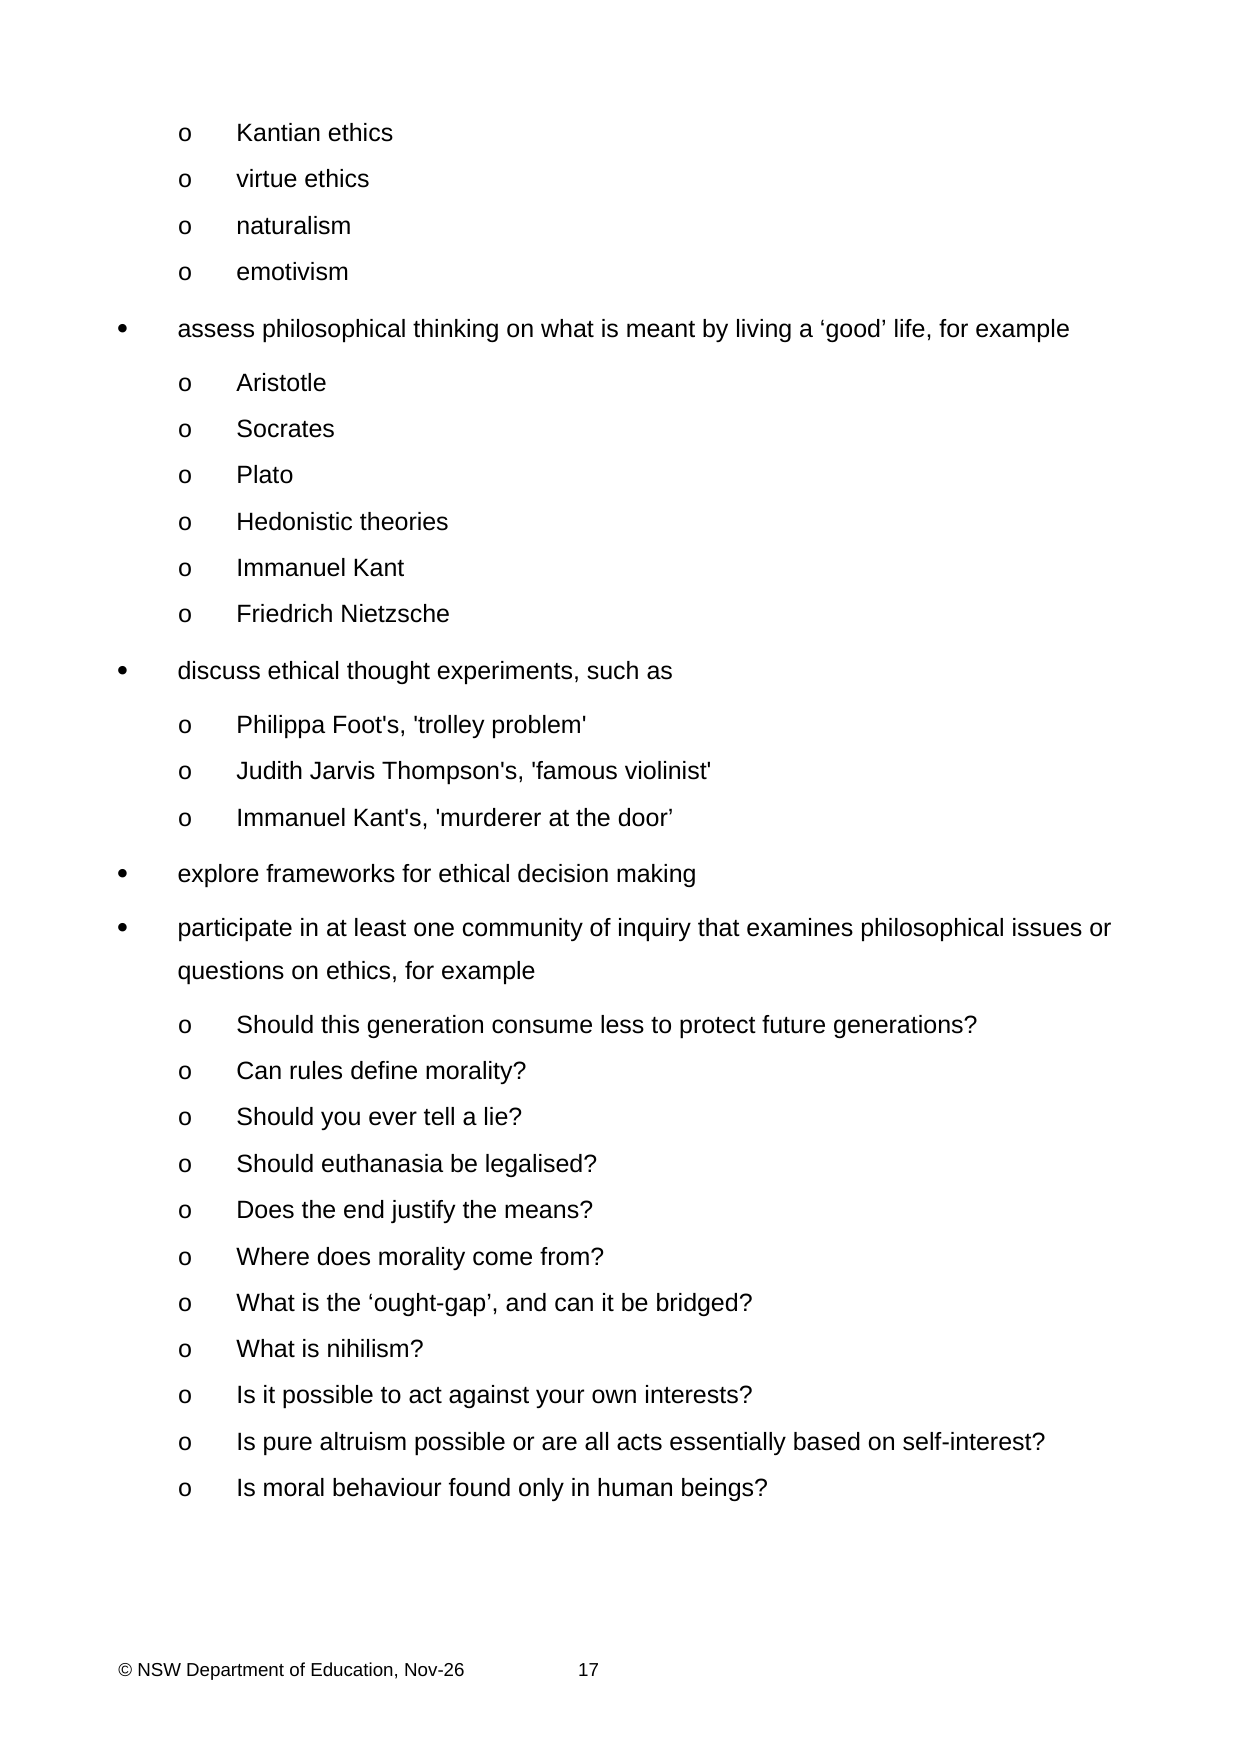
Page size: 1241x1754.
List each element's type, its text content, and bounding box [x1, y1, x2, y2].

list Judith Jarvis Thompson's, 'famous violinist' [177, 756, 1122, 787]
list What is nihilism? [177, 1334, 1122, 1365]
list explore frameworks for ethical decision making [118, 859, 1122, 888]
list Should this generation consume less to protect future generations? [177, 1010, 1122, 1041]
list participate in at least one community of inquiry that examines philosophical issues or questions on ethics, for example [118, 913, 1122, 985]
list Hedonistic theories [177, 507, 1122, 538]
list Is it possible to act against your own interests? [177, 1381, 1122, 1411]
list Socrates [177, 414, 1122, 445]
list Philippa Foot's, 'trolley problem' [177, 710, 1122, 741]
list Should you ever tell a lie? [177, 1102, 1122, 1133]
list assess philosophical thinking on what is meant by living a ‘good’ life, for example [118, 314, 1122, 343]
list Is moral behaviour found only in human beings? [177, 1473, 1122, 1504]
list emotivism [177, 257, 1122, 288]
list Does the end justify the means? [177, 1195, 1122, 1226]
list Plato [177, 460, 1122, 491]
list naturalism [177, 211, 1122, 242]
list virtue ethics [177, 164, 1122, 195]
list Kantian ethics [177, 118, 1122, 149]
list Immanuel Kant's, 'murderer at the door’ [177, 802, 1122, 833]
list Can rules define morality? [177, 1056, 1122, 1087]
list What is the ‘ought-gap’, and can it be bridged? [177, 1288, 1122, 1319]
list discuss ethical thought experiments, such as [118, 656, 1122, 685]
list Immanuel Kant [177, 553, 1122, 584]
list Aristotle [177, 368, 1122, 398]
list Should euthanasia be legalised? [177, 1149, 1122, 1180]
list Friedrich Nietzsche [177, 599, 1122, 630]
list Is pure altruism possible or are all acts essentially based on self-interest? [177, 1427, 1122, 1458]
list Where does morality come from? [177, 1241, 1122, 1272]
